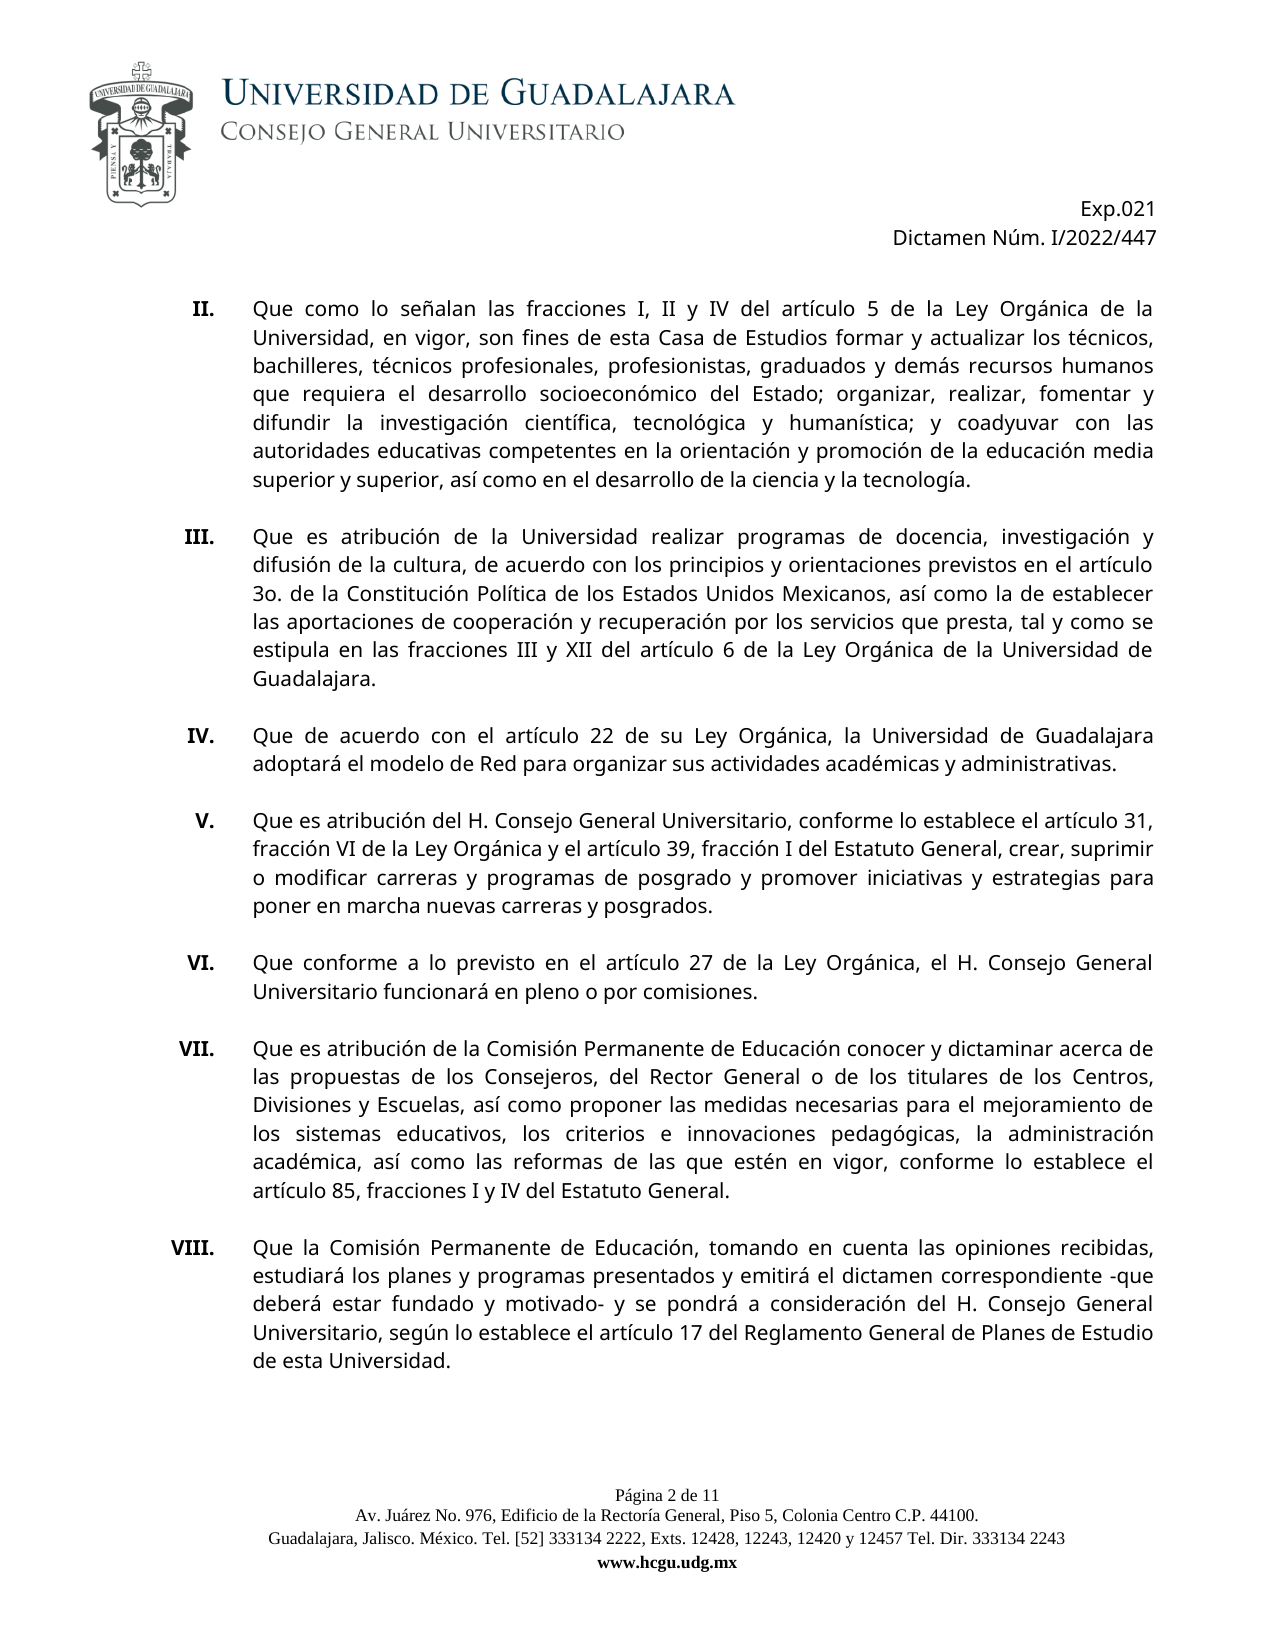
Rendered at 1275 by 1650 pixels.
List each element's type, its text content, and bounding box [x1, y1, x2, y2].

list Que es atribución de la Universidad realizar programas de docencia, investigación y difusión de la cultura, de acuerdo con los principios y orientaciones previstos en el artículo 3o. de la Constitución Política de los Estados Unidos Mexicanos, así como la de establecer las aportaciones de cooperación y recuperación por los servicios que presta, tal y como se estipula en las fracciones III y XII del artículo 6 de la Ley Orgánica de la Universidad de Guadalajara. [215, 522, 1155, 692]
list Que la Comisión Permanente de Educación, tomando en cuenta las opiniones recibidas, estudiará los planes y programas presentados y emitirá el dictamen correspondiente -que deberá estar fundado y motivado- y se pondrá a consideración del H. Consejo General Universitario, según lo establece el artículo 17 del Reglamento General de Planes de Estudio de esta Universidad. [215, 1233, 1155, 1375]
picture [1, 1, 1274, 268]
list Que de acuerdo con el artículo 22 de su Ley Orgánica, la Universidad de Guadalajara adoptará el modelo de Red para organizar sus actividades académicas y administrativas. [215, 721, 1155, 778]
list Que como lo señalan las fracciones I, II y IV del artículo 5 de la Ley Orgánica de la Universidad, en vigor, son fines de esta Casa de Estudios formar y actualizar los técnicos, bachilleres, técnicos profesionales, profesionistas, graduados y demás recursos humanos que requiera el desarrollo socioeconómico del Estado; organizar, realizar, fomentar y difundir la investigación científica, tecnológica y humanística; y coadyuvar con las autoridades educativas competentes en la orientación y promoción de la educación media superior y superior, así como en el desarrollo de la ciencia y la tecnología. [215, 294, 1155, 493]
list Que es atribución de la Comisión Permanente de Educación conocer y dictaminar acerca de las propuestas de los Consejeros, del Rector General o de los titulares de los Centros, Divisiones y Escuelas, así como proponer las medidas necesarias para el mejoramiento de los sistemas educativos, los criterios e innovaciones pedagógicas, la administración académica, así como las reformas de las que estén en vigor, conforme lo establece el artículo 85, fracciones I y IV del Estatuto General. [215, 1034, 1155, 1204]
list Que conforme a lo previsto en el artículo 27 de la Ley Orgánica, el H. Consejo General Universitario funcionará en pleno o por comisiones. [215, 948, 1155, 1005]
list Que es atribución del H. Consejo General Universitario, conforme lo establece el artículo 31, fracción VI de la Ley Orgánica y el artículo 39, fracción I del Estatuto General, crear, suprimir o modificar carreras y programas de posgrado y promover iniciativas y estrategias para poner en marcha nuevas carreras y posgrados. [215, 806, 1155, 920]
